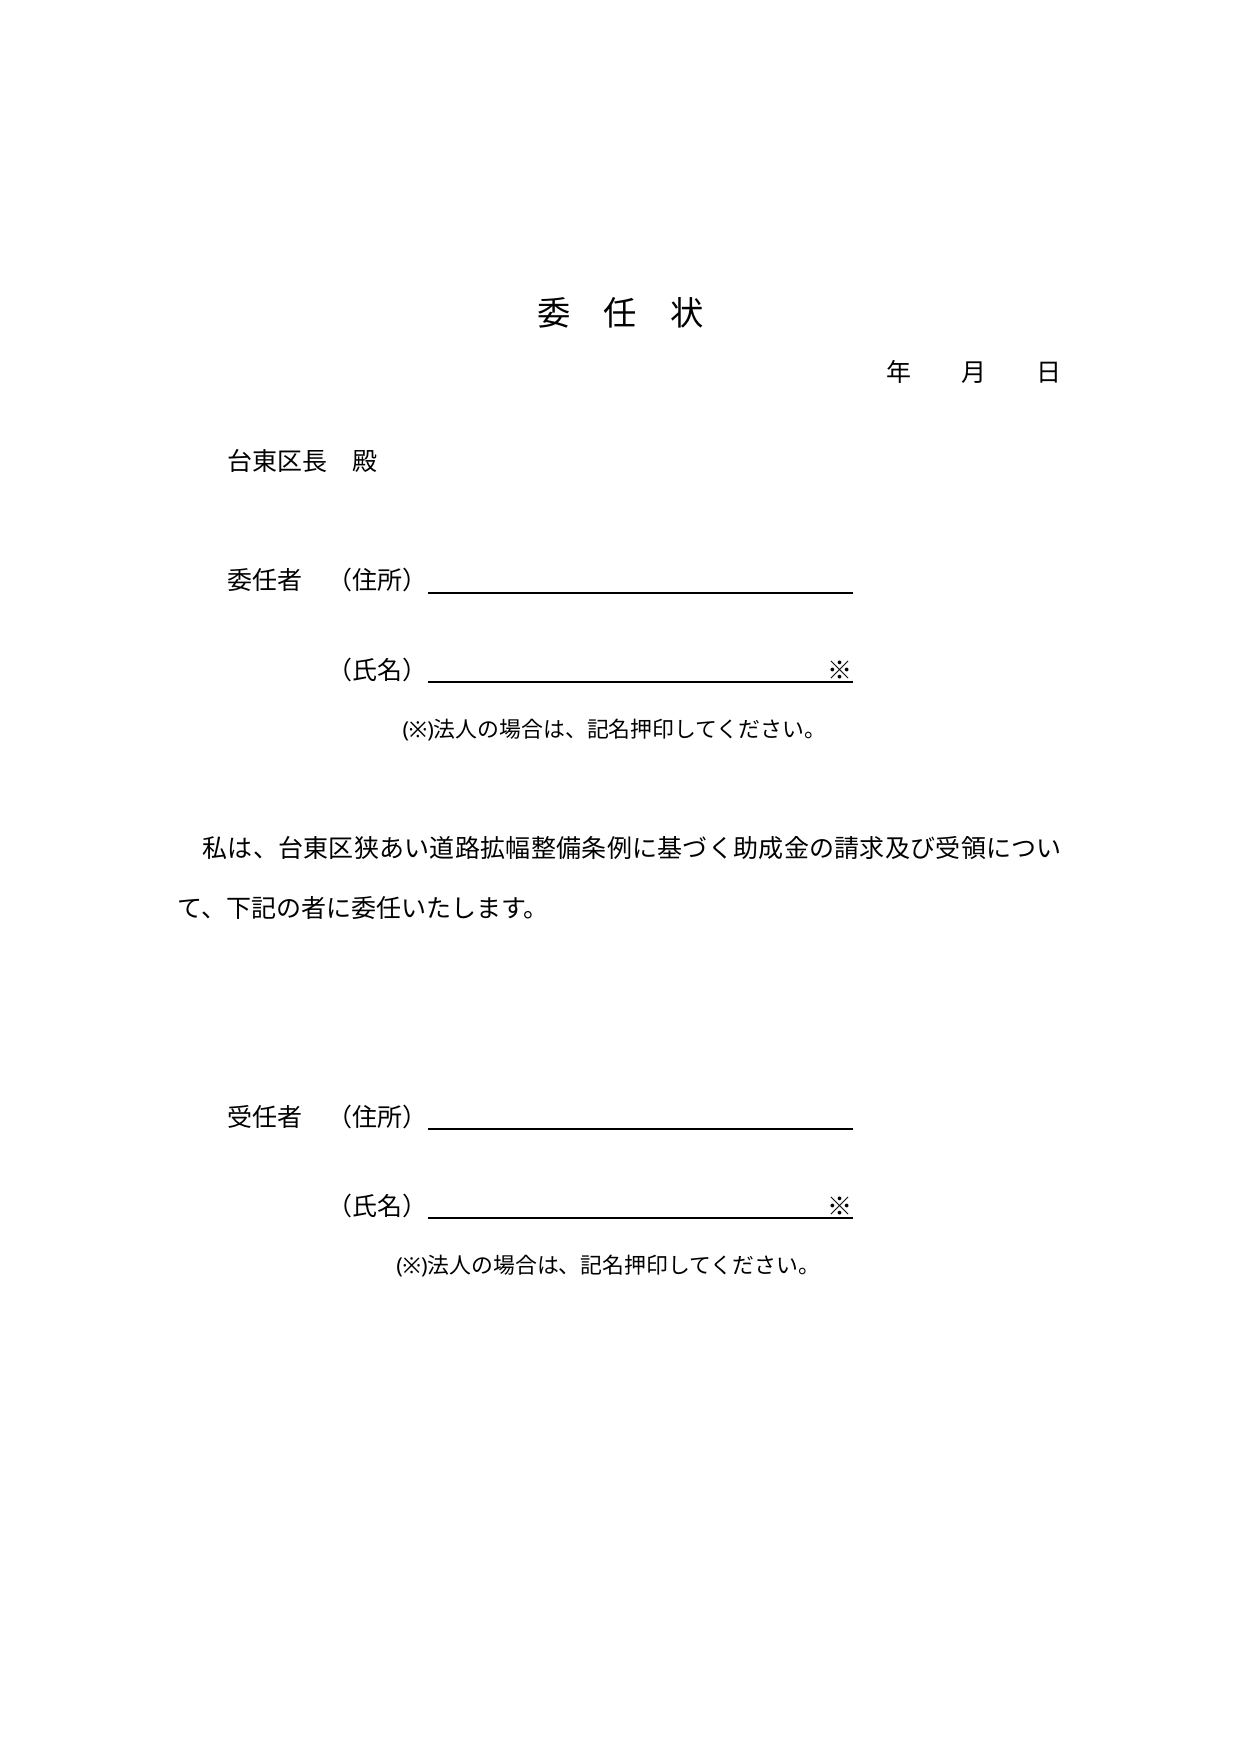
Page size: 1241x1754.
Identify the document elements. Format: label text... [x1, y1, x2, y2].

text 受任者 （住所） [177, 1085, 1063, 1145]
text 委 任 状 [177, 281, 1063, 341]
text （氏名） ※ [177, 638, 1063, 698]
text 台東区長 殿 [177, 430, 1063, 489]
text (※)法人の場合は、記名押印してください。 [177, 698, 1063, 758]
text 委任者 （住所） [177, 549, 1063, 609]
text 私は、台東区狭あい道路拡幅整備条例に基づく助成金の請求及び受領について、下記の者に委任いたします。 [177, 817, 1063, 936]
text （氏名） ※ [177, 1175, 1063, 1234]
text 年 月 日 [177, 341, 1063, 400]
text (※)法人の場合は、記名押印してください。 [177, 1234, 1063, 1294]
